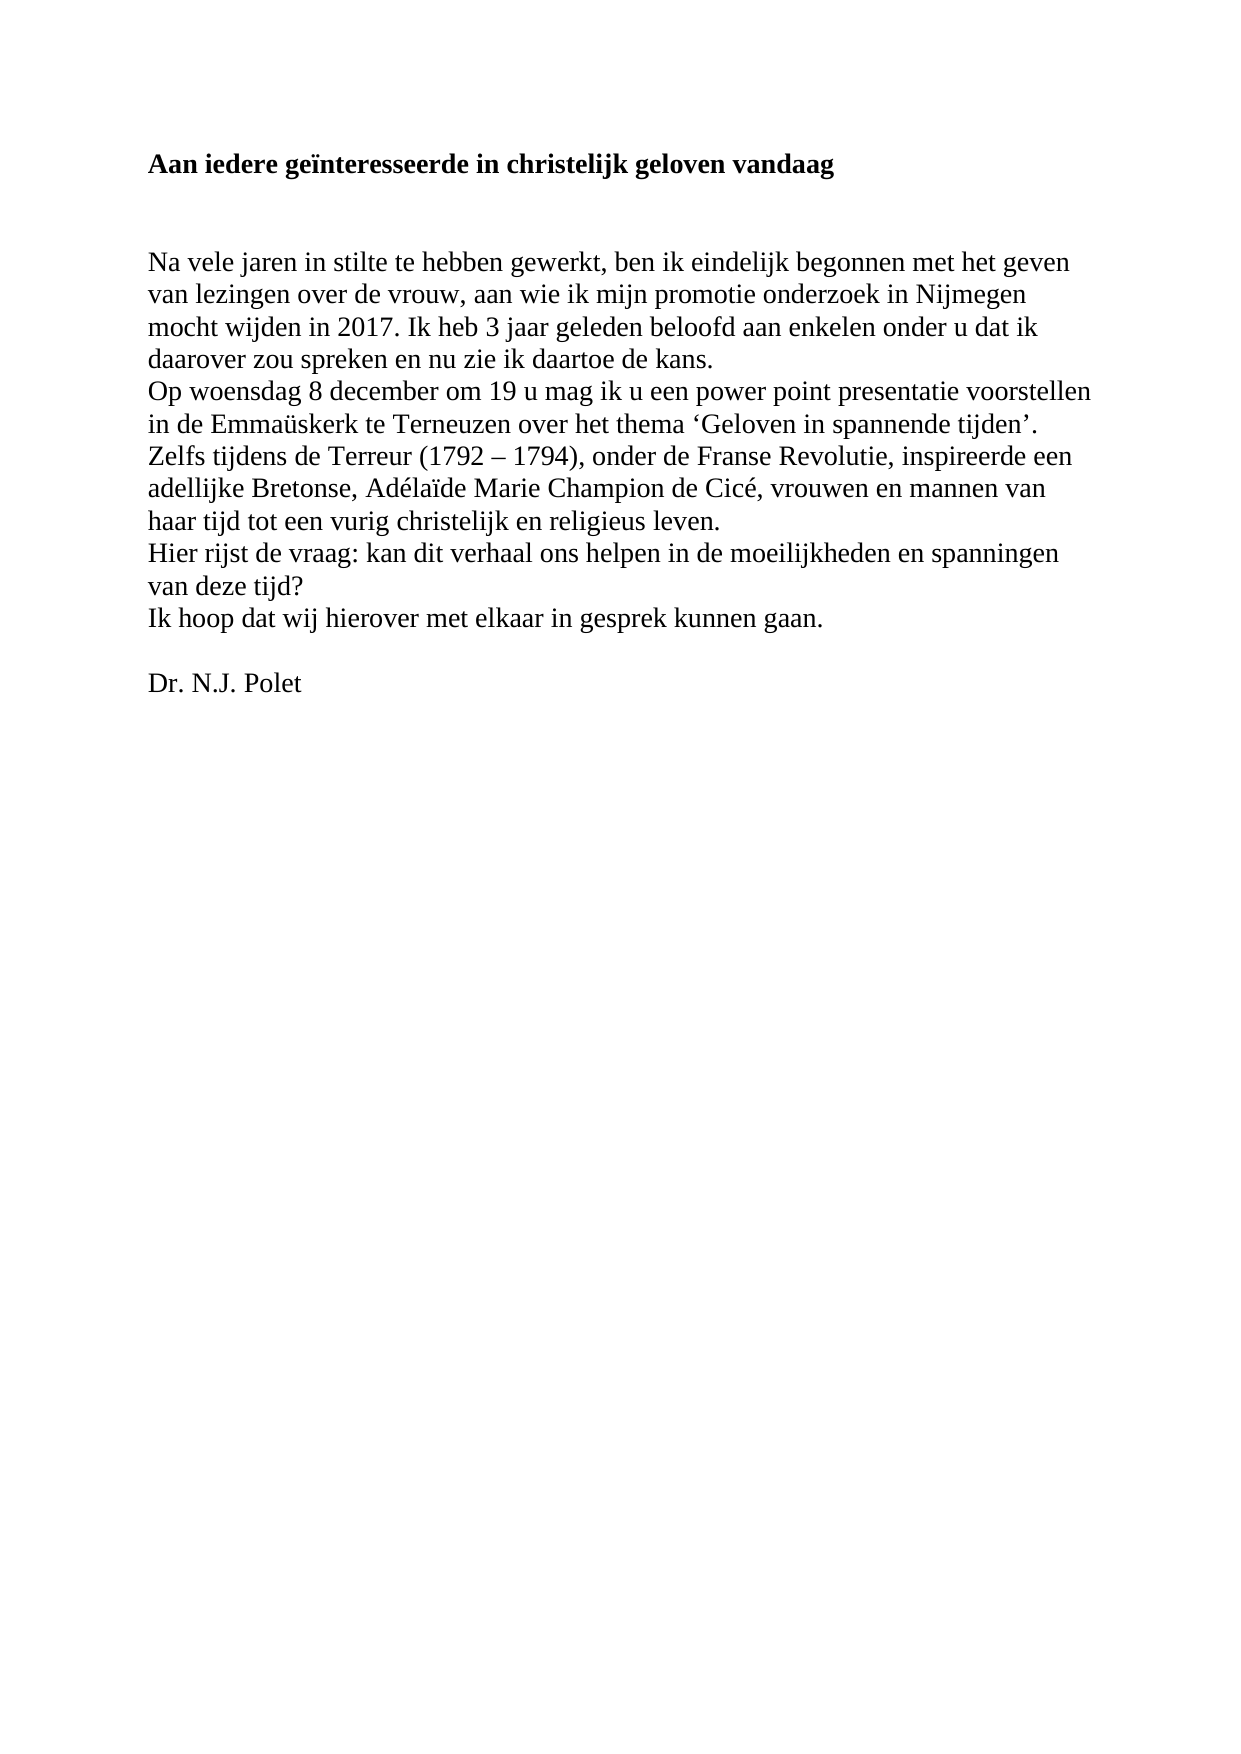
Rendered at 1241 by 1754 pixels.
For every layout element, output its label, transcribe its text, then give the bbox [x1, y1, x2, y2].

text Hier rijst de vraag: kan dit verhaal ons helpen in de moeilijkheden en spanningen van deze tijd? [148, 536, 1093, 601]
text Zelfs tijdens de Terreur (1792 – 1794), onder de Franse Revolutie, inspireerde een adellijke Bretonse, Adélaïde Marie Champion de Cicé, vrouwen en mannen van haar tijd tot een vurig christelijk en religieus leven. [148, 439, 1093, 536]
text Ik hoop dat wij hierover met elkaar in gesprek kunnen gaan. [148, 601, 1093, 633]
text Na vele jaren in stilte te hebben gewerkt, ben ik eindelijk begonnen met het geven van lezingen over de vrouw, aan wie ik mijn promotie onderzoek in Nijmegen mocht wijden in 2017. Ik heb 3 jaar geleden beloofd aan enkelen onder u dat ik daarover zou spreken en nu zie ik daartoe de kans. [148, 245, 1093, 374]
text Aan iedere geïnteresseerde in christelijk geloven vandaag [148, 148, 1093, 180]
text Dr. N.J. Polet [148, 666, 1093, 698]
text Op woensdag 8 december om 19 u mag ik u een power point presentatie voorstellen in de Emmaüskerk te Terneuzen over het thema ‘Geloven in spannende tijden’. [148, 374, 1093, 439]
